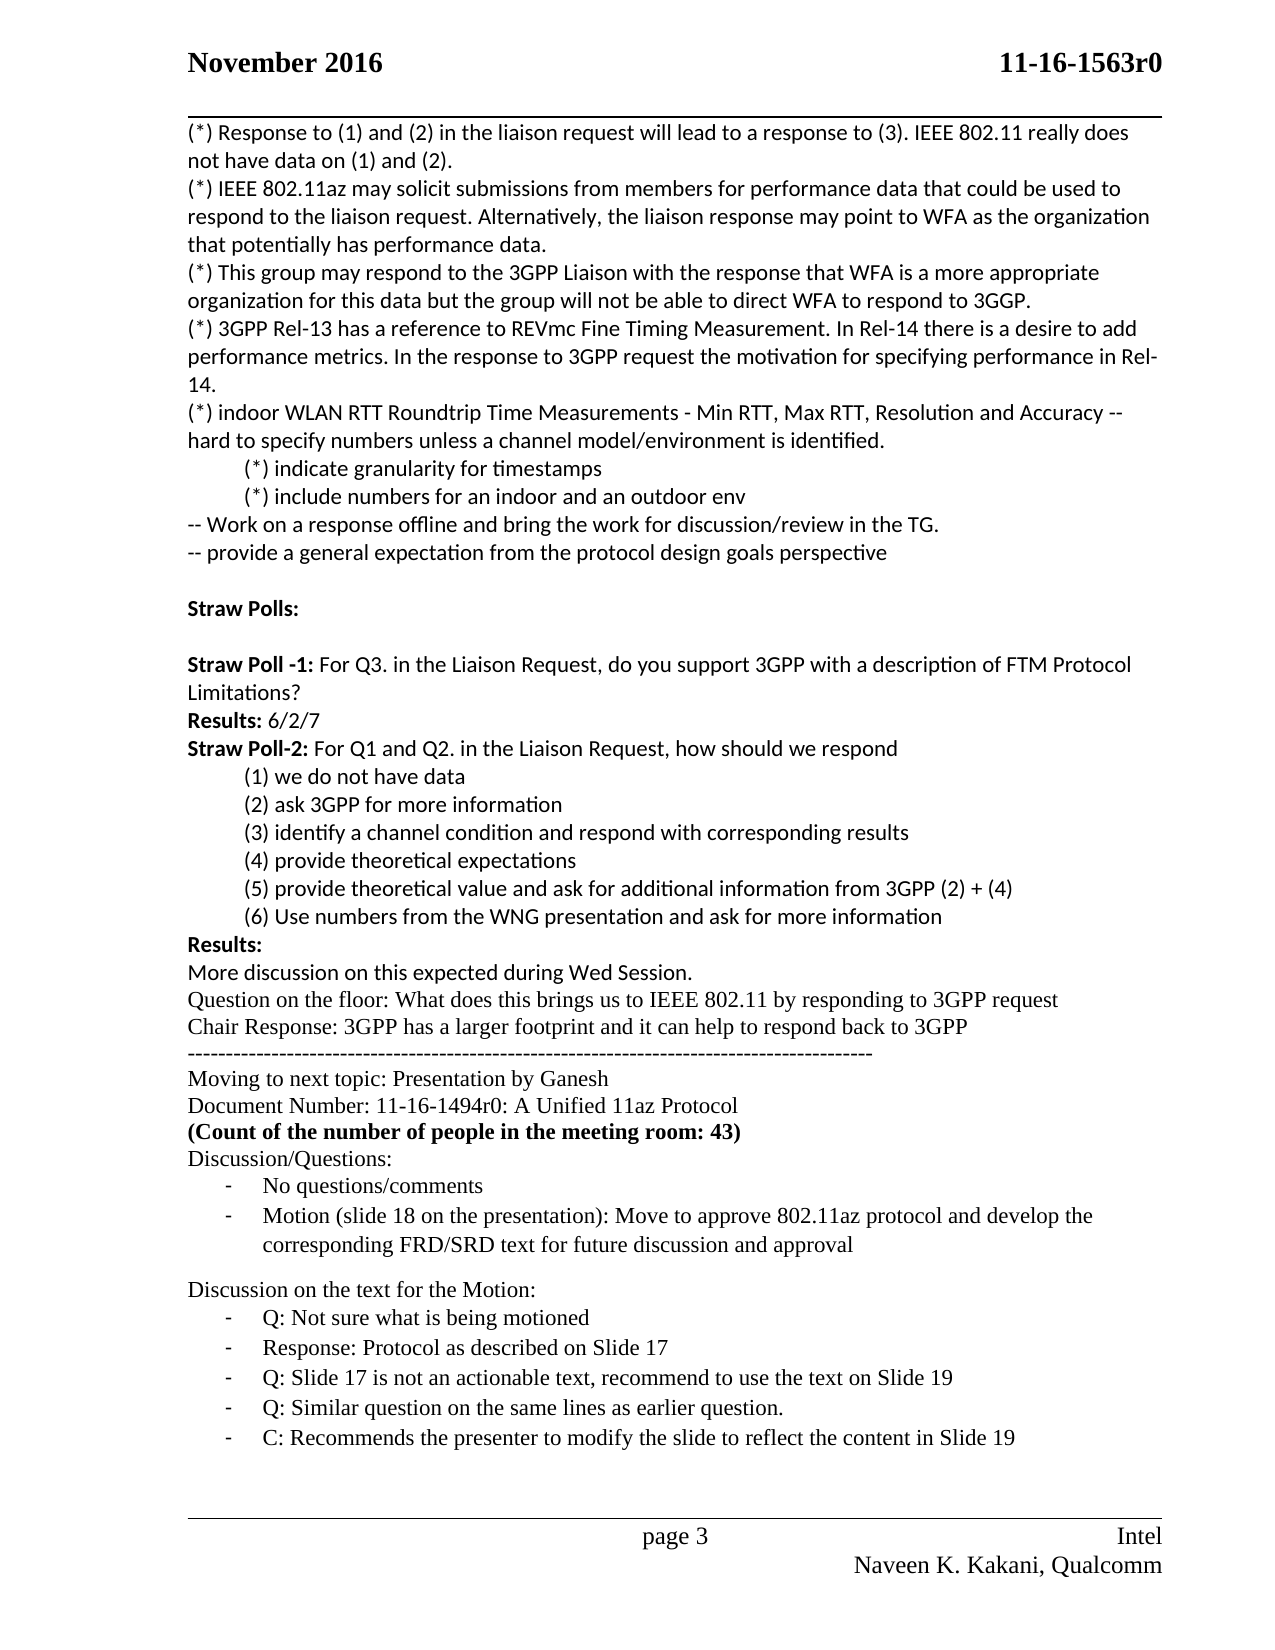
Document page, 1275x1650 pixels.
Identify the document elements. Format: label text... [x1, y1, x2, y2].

text (2) ask 3GPP for more information [244, 790, 1162, 818]
text (*) include numbers for an indoor and an outdoor env [244, 482, 1162, 510]
list Q: Slide 17 is not an actionable text, recommend to use the text on Slide 19 [225, 1363, 1162, 1391]
text Discussion/Questions: [187, 1144, 1162, 1171]
text Question on the floor: What does this brings us to IEEE 802.11 by responding to 3GPP request [187, 986, 1162, 1013]
list Q: Similar question on the same lines as earlier question. [225, 1393, 1162, 1421]
text (*) indoor WLAN RTT Roundtrip Time Measurements - Min RTT, Max RTT, Resolution and Accuracy -- hard to specify numbers unless a channel model/environment is identified. [187, 398, 1162, 454]
text Straw Poll -1: For Q3. in the Liaison Request, do you support 3GPP with a description of FTM Protocol Limitations? [187, 650, 1162, 706]
list C: Recommends the presenter to modify the slide to reflect the content in Slide 19 [225, 1423, 1162, 1452]
text (*) IEEE 802.11az may solicit submissions from members for performance data that could be used to respond to the liaison request. Alternatively, the liaison response may point to WFA as the organization that potentially has performance data. [187, 174, 1162, 258]
text -- Work on a response offline and bring the work for discussion/review in the TG. [187, 510, 1162, 538]
list No questions/comments [225, 1171, 1162, 1199]
text Chair Response: 3GPP has a larger footprint and it can help to respond back to 3GPP [187, 1013, 1162, 1039]
text More discussion on this expected during Wed Session. [187, 958, 1162, 986]
text Straw Polls: [187, 594, 1162, 622]
text (4) provide theoretical expectations [244, 846, 1162, 874]
text (Count of the number of people in the meeting room: 43) [187, 1118, 1162, 1144]
text (*) indicate granularity for timestamps [244, 454, 1162, 482]
text Results: 6/2/7 [187, 706, 1162, 734]
text (*) 3GPP Rel-13 has a reference to REVmc Fine Timing Measurement. In Rel-14 there is a desire to add performance metrics. In the response to 3GPP request the motivation for specifying performance in Rel-14. [187, 314, 1162, 398]
text Discussion on the text for the Motion: [187, 1276, 1162, 1303]
text -- provide a general expectation from the protocol design goals perspective [187, 538, 1162, 566]
list Q: Not sure what is being motioned [225, 1303, 1162, 1331]
text (3) identify a channel condition and respond with corresponding results [244, 818, 1162, 846]
list Response: Protocol as described on Slide 17 [225, 1333, 1162, 1361]
text (1) we do not have data [244, 762, 1162, 790]
list Motion (slide 18 on the presentation): Move to approve 802.11az protocol and develop the corresponding FRD/SRD text for future discussion and approval [225, 1201, 1162, 1258]
text ------------------------------------------------------------------------------------------ [187, 1039, 1162, 1066]
text Straw Poll-2: For Q1 and Q2. in the Liaison Request, how should we respond [187, 734, 1162, 762]
text (*) Response to (1) and (2) in the liaison request will lead to a response to (3). IEEE 802.11 really does not have data on (1) and (2). [187, 118, 1162, 174]
text Document Number: 11-16-1494r0: A Unified 11az Protocol [187, 1092, 1162, 1118]
text (5) provide theoretical value and ask for additional information from 3GPP (2) + (4) [244, 874, 1162, 902]
text (*) This group may respond to the 3GPP Liaison with the response that WFA is a more appropriate organization for this data but the group will not be able to direct WFA to respond to 3GGP. [187, 258, 1162, 314]
text (6) Use numbers from the WNG presentation and ask for more information [244, 902, 1162, 930]
text Moving to next topic: Presentation by Ganesh [187, 1066, 1162, 1092]
text Results: [187, 930, 1162, 958]
